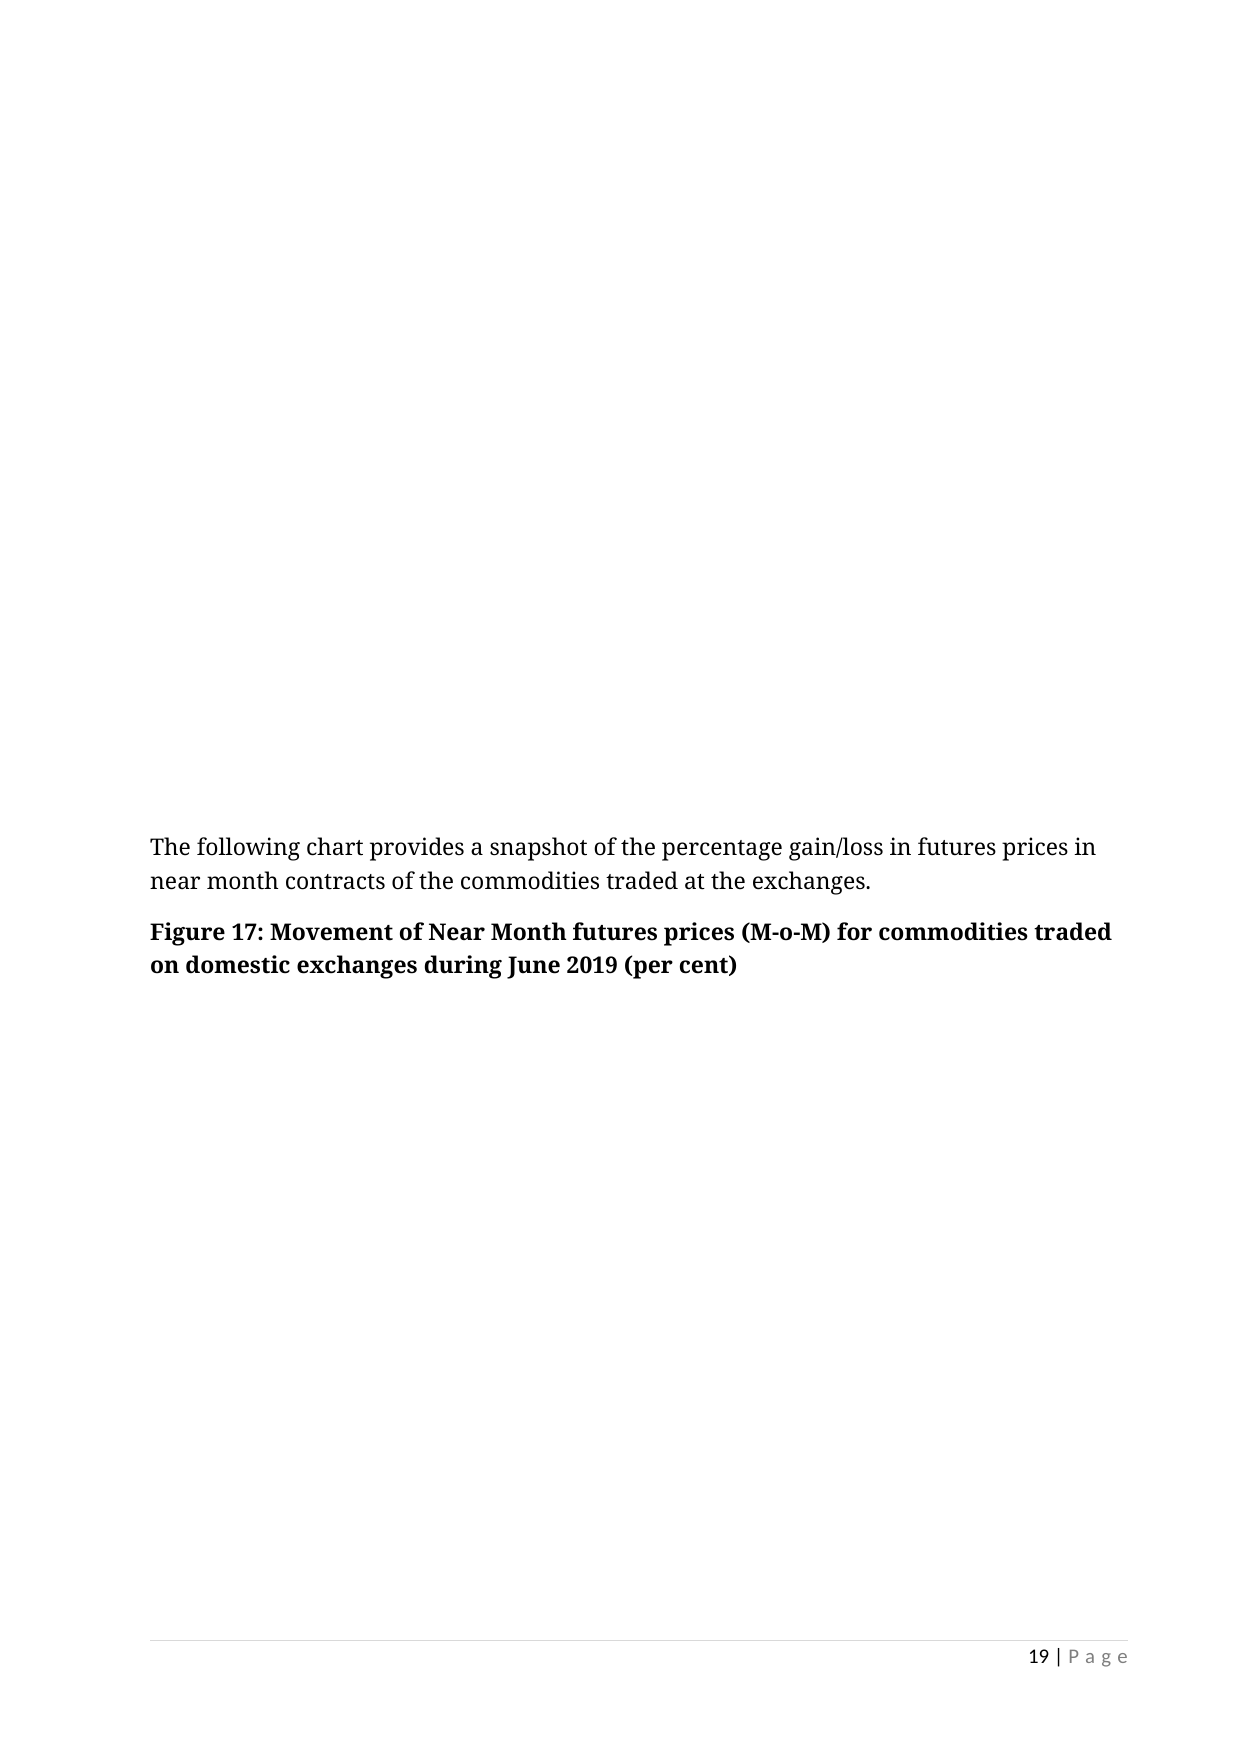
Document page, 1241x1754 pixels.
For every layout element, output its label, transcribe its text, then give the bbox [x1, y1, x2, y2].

text Figure 17: Movement of Near Month futures prices (M-o-M) for commodities traded on domestic exchanges during June 2019 (per cent) [150, 915, 1128, 980]
text The following chart provides a snapshot of the percentage gain/loss in futures prices in near month contracts of the commodities traded at the exchanges. [150, 831, 1128, 896]
